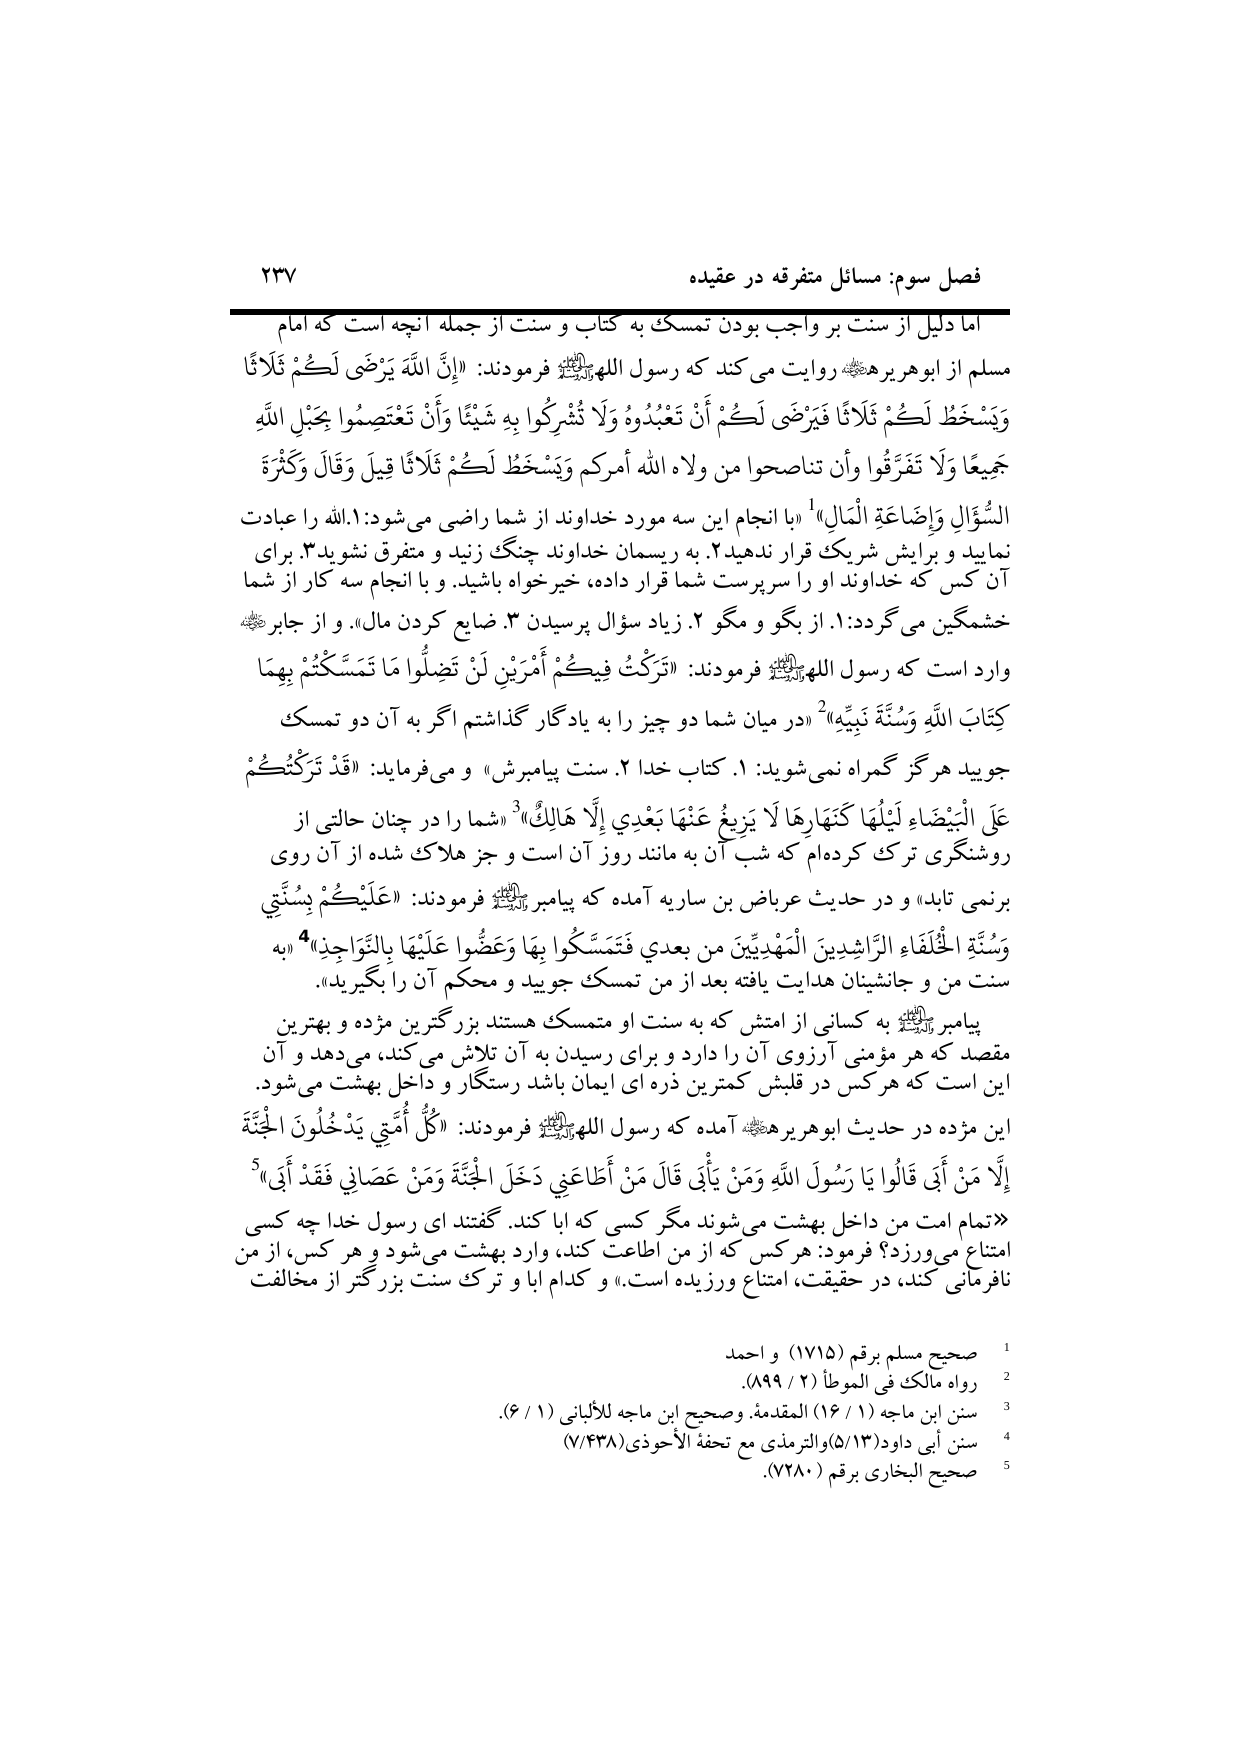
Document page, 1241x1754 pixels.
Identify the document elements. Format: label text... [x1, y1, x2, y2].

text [230, 999, 1010, 1299]
text اما دليل از سنت بر واجب بودن تمسك به كتاب و سنت از جمله آنچه است كه امام مسلم از ابوهريرهس روايت مي‌كند كه رسول اللهص فرمودند: «إِنَّ اللَّهَ يَرْضَى لَكُمْ ثَلَاثًا وَيَسْخَطُ لَكُمْ ثَلَاثًا فَيَرْضَى لَكُمْ أَنْ تَعْبُدُوهُ وَلَا تُشْرِكُوا بِهِ شَيْئًا وَأَنْ تَعْتَصِمُوا بِحَبْلِ اللَّهِ جَمِيعًا وَلَا تَفَرَّقُوا وأن تناصحوا من ولاه الله أمركم وَيَسْخَطُ لَكُمْ ثَلَاثًا قِيلَ وَقَالَ وَكَثْرَةَ السُّؤَالِ وَإِضَاعَةِ الْمَالِ» «با انجام اين سه مورد خداوند از شما راضي مي‌شود:1.الله را عبادت نماييد و برايش شريك قرار ندهيد2. به ريسمان خداوند چنگ زنيد و متفرق نشويد3. براي آن كس كه خداوند او را سرپرست شما قرار داده، خيرخواه باشيد. و با انجام سه كار از شما خشمگين مي‌گردد:1. از بگو و مگو 2. زياد سؤال پرسيدن 3. ضايع كردن مال». و از جابرس وارد است كه رسول اللهص فرمودند: «تَرَكْتُ فِيكُمْ أَمْرَيْنِ لَنْ تَضِلُّوا مَا تَمَسَّكْتُمْ بِهِمَا كِتَابَ اللَّهِ وَسُنَّةَ نَبِيِّهِ» «در ميان شما دو چيز را به يادگار گذاشتم اگر به آن دو تمسك جوييد هرگز گمراه نمي‌شويد: 1. كتاب خدا 2. سنت پيامبرش» و مي‌فرمايد: «قَدْ تَرَكْتُكُمْ عَلَى الْبَيْضَاءِ لَيْلُهَا كَنَهَارِهَا لَا يَزِيغُ عَنْهَا بَعْدِي إِلَّا هَالِكٌ» «شما را در چنان حالتي از روشنگري ترك كرده‌ام كه شب آن به مانند روز آن است و جز هلاك شده از آن روي برنمي تابد» و در حديث عرباض بن ساريه آمده كه پيامبرص فرمودند: «عَلَيْكُمْ بِسُنَّتِي وَسُنَّةِ الْخُلَفَاءِ الرَّاشِدِينَ الْمَهْدِيِّينَ من بعدي فَتَمَسَّكُوا بِهَا وَعَضُّوا عَلَيْهَا بِالنَّوَاجِذِ» «به سنت من و جانشينان هدايت يافته بعد از من تمسك جوييد و محكم آن را بگيريد». [230, 314, 1010, 999]
